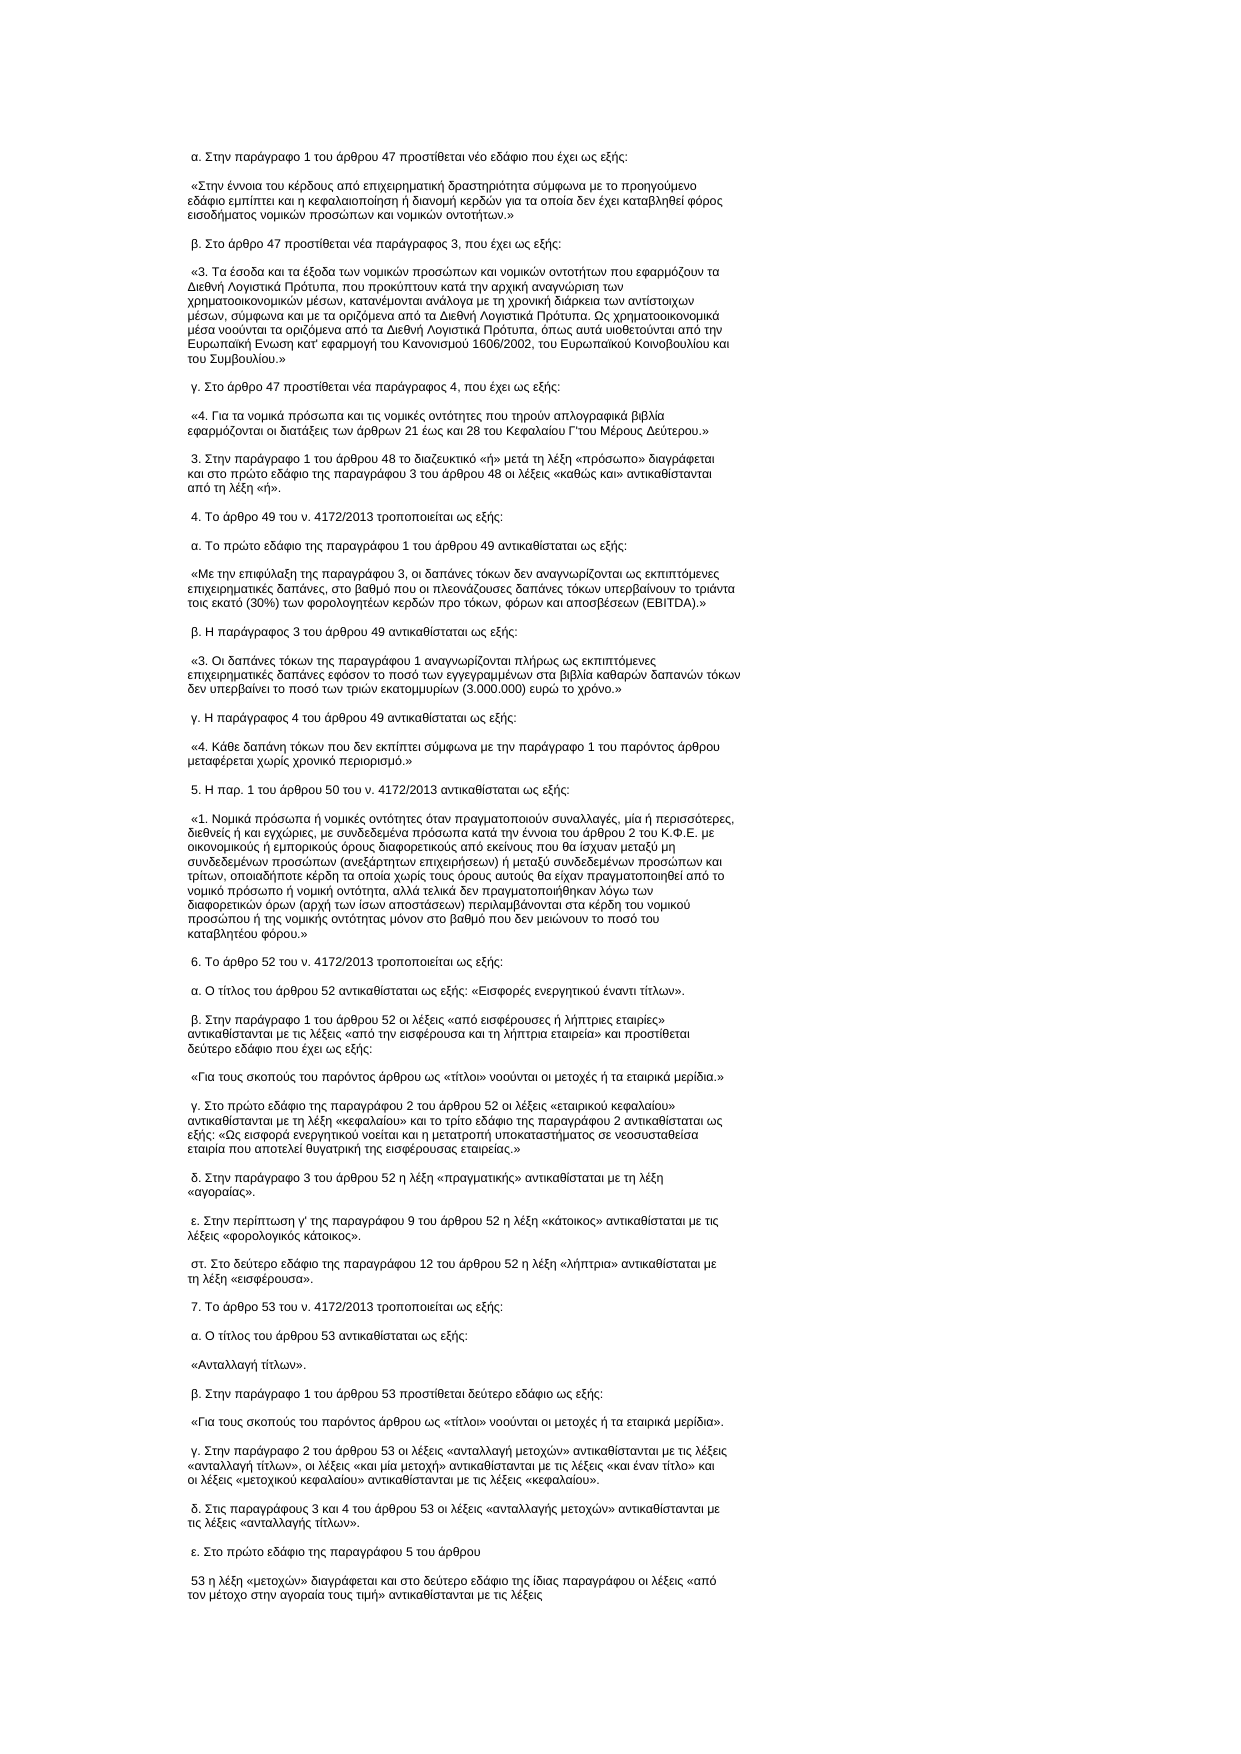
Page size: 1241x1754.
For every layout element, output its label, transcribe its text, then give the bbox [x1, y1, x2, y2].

text 53 η λέξη «μετοχών» διαγράφεται και στο δεύτερο εδάφιο της ίδιας παραγράφου οι λέξεις «από [187, 1573, 1053, 1587]
text 6. Το άρθρο 52 του ν. 4172/2013 τροποποιείται ως εξής: [187, 955, 1053, 969]
text 4. Το άρθρο 49 του ν. 4172/2013 τροποποιείται ως εξής: [187, 509, 1053, 524]
text «Με την επιφύλαξη της παραγράφου 3, οι δαπάνες τόκων δεν αναγνωρίζονται ως εκπιπτόμενες [187, 567, 1053, 581]
text β. Στην παράγραφο 1 του άρθρου 53 προστίθεται δεύτερο εδάφιο ως εξής: [187, 1386, 1053, 1401]
text μεταφέρεται χωρίς χρονικό περιορισμό.» [187, 754, 1053, 768]
text «αγοραίας». [187, 1185, 1053, 1199]
text «ανταλλαγή τίτλων», οι λέξεις «και μία μετοχή» αντικαθίστανται με τις λέξεις «και έναν τίτλο» και [187, 1458, 1053, 1472]
text β. Η παράγραφος 3 του άρθρου 49 αντικαθίσταται ως εξής: [187, 624, 1053, 639]
text δ. Στις παραγράφους 3 και 4 του άρθρου 53 οι λέξεις «ανταλλαγής μετοχών» αντικαθίστανται με [187, 1501, 1053, 1516]
text από τη λέξη «ή». [187, 481, 1053, 495]
text εταιρία που αποτελεί θυγατρική της εισφέρουσας εταιρείας.» [187, 1142, 1053, 1156]
text ε. Στο πρώτο εδάφιο της παραγράφου 5 του άρθρου [187, 1544, 1053, 1559]
text β. Στο άρθρο 47 προστίθεται νέα παράγραφος 3, που έχει ως εξής: [187, 236, 1053, 251]
text δ. Στην παράγραφο 3 του άρθρου 52 η λέξη «πραγματικής» αντικαθίσταται με τη λέξη [187, 1171, 1053, 1185]
text α. Ο τίτλος του άρθρου 53 αντικαθίσταται ως εξής: [187, 1329, 1053, 1343]
text γ. Στην παράγραφο 2 του άρθρου 53 οι λέξεις «ανταλλαγή μετοχών» αντικαθίστανται με τις λέξεις [187, 1444, 1053, 1458]
text α. Το πρώτο εδάφιο της παραγράφου 1 του άρθρου 49 αντικαθίσταται ως εξής: [187, 538, 1053, 552]
text καταβλητέου φόρου.» [187, 926, 1053, 941]
text «Ανταλλαγή τίτλων». [187, 1357, 1053, 1372]
text «Για τους σκοπούς του παρόντος άρθρου ως «τίτλοι» νοούνται οι μετοχές ή τα εταιρικά μερίδια.» [187, 1070, 1053, 1084]
text μέσων, σύμφωνα και με τα οριζόμενα από τα Διεθνή Λογιστικά Πρότυπα. Ως χρηματοοικονομικά [187, 308, 1053, 322]
text διεθνείς ή και εγχώριες, με συνδεδεμένα πρόσωπα κατά την έννοια του άρθρου 2 του Κ.Φ.Ε. με [187, 826, 1053, 840]
text «Για τους σκοπούς του παρόντος άρθρου ως «τίτλοι» νοούνται οι μετοχές ή τα εταιρικά μερίδια». [187, 1415, 1053, 1429]
text στ. Στο δεύτερο εδάφιο της παραγράφου 12 του άρθρου 52 η λέξη «λήπτρια» αντικαθίσταται με [187, 1257, 1053, 1271]
text «Στην έννοια του κέρδους από επιχειρηματική δραστηριότητα σύμφωνα με το προηγούμενο [187, 179, 1053, 193]
text του Συμβουλίου.» [187, 351, 1053, 366]
text 5. Η παρ. 1 του άρθρου 50 του ν. 4172/2013 αντικαθίσταται ως εξής: [187, 782, 1053, 797]
text «1. Νομικά πρόσωπα ή νομικές οντότητες όταν πραγματοποιούν συναλλαγές, μία ή περισσότερες, [187, 811, 1053, 826]
text τρίτων, οποιαδήποτε κέρδη τα οποία χωρίς τους όρους αυτούς θα είχαν πραγματοποιηθεί από το [187, 869, 1053, 883]
text γ. Η παράγραφος 4 του άρθρου 49 αντικαθίσταται ως εξής: [187, 711, 1053, 725]
text «4. Για τα νομικά πρόσωπα και τις νομικές οντότητες που τηρούν απλογραφικά βιβλία [187, 409, 1053, 423]
text αντικαθίστανται με τη λέξη «κεφαλαίου» και το τρίτο εδάφιο της παραγράφου 2 αντικαθίσταται ως [187, 1113, 1053, 1127]
text μέσα νοούνται τα οριζόμενα από τα Διεθνή Λογιστικά Πρότυπα, όπως αυτά υιοθετούνται από την [187, 322, 1053, 337]
text οικονομικούς ή εμπορικούς όρους διαφορετικούς από εκείνους που θα ίσχυαν μεταξύ μη [187, 840, 1053, 854]
text επιχειρηματικές δαπάνες, στο βαθμό που οι πλεονάζουσες δαπάνες τόκων υπερβαίνουν το τριάντα [187, 581, 1053, 596]
text γ. Στο άρθρο 47 προστίθεται νέα παράγραφος 4, που έχει ως εξής: [187, 380, 1053, 394]
text λέξεις «φορολογικός κάτοικος». [187, 1228, 1053, 1242]
text Ευρωπαϊκή Ενωση κατ' εφαρμογή του Κανονισμού 1606/2002, του Ευρωπαϊκού Κοινοβουλίου και [187, 337, 1053, 351]
text εξής: «Ως εισφορά ενεργητικού νοείται και η μετατροπή υποκαταστήματος σε νεοσυσταθείσα [187, 1127, 1053, 1142]
text δεύτερο εδάφιο που έχει ως εξής: [187, 1041, 1053, 1056]
text τις λέξεις «ανταλλαγής τίτλων». [187, 1516, 1053, 1530]
text δεν υπερβαίνει το ποσό των τριών εκατομμυρίων (3.000.000) ευρώ το χρόνο.» [187, 682, 1053, 696]
text τον μέτοχο στην αγοραία τους τιμή» αντικαθίστανται με τις λέξεις [187, 1587, 1053, 1602]
text νομικό πρόσωπο ή νομική οντότητα, αλλά τελικά δεν πραγματοποιήθηκαν λόγω των [187, 883, 1053, 897]
text επιχειρηματικές δαπάνες εφόσον το ποσό των εγγεγραμμένων στα βιβλία καθαρών δαπανών τόκων [187, 667, 1053, 682]
text 3. Στην παράγραφο 1 του άρθρου 48 το διαζευκτικό «ή» μετά τη λέξη «πρόσωπο» διαγράφεται [187, 452, 1053, 466]
text «3. Οι δαπάνες τόκων της παραγράφου 1 αναγνωρίζονται πλήρως ως εκπιπτόμενες [187, 653, 1053, 667]
text χρηματοοικονομικών μέσων, κατανέμονται ανάλογα με τη χρονική διάρκεια των αντίστοιχων [187, 294, 1053, 308]
text τοις εκατό (30%) των φορολογητέων κερδών προ τόκων, φόρων και αποσβέσεων (EBITDA).» [187, 596, 1053, 610]
text «3. Τα έσοδα και τα έξοδα των νομικών προσώπων και νομικών οντοτήτων που εφαρμόζουν τα [187, 265, 1053, 279]
text α. Ο τίτλος του άρθρου 52 αντικαθίσταται ως εξής: «Εισφορές ενεργητικού έναντι τίτλων». [187, 984, 1053, 998]
text 7. Το άρθρο 53 του ν. 4172/2013 τροποποιείται ως εξής: [187, 1300, 1053, 1314]
text διαφορετικών όρων (αρχή των ίσων αποστάσεων) περιλαμβάνονται στα κέρδη του νομικού [187, 897, 1053, 912]
text α. Στην παράγραφο 1 του άρθρου 47 προστίθεται νέο εδάφιο που έχει ως εξής: [187, 150, 1053, 164]
text γ. Στο πρώτο εδάφιο της παραγράφου 2 του άρθρου 52 οι λέξεις «εταιρικού κεφαλαίου» [187, 1099, 1053, 1113]
text εισοδήματος νομικών προσώπων και νομικών οντοτήτων.» [187, 207, 1053, 222]
text β. Στην παράγραφο 1 του άρθρου 52 οι λέξεις «από εισφέρουσες ή λήπτριες εταιρίες» [187, 1012, 1053, 1027]
text ε. Στην περίπτωση γ' της παραγράφου 9 του άρθρου 52 η λέξη «κάτοικος» αντικαθίσταται με τις [187, 1214, 1053, 1228]
text «4. Κάθε δαπάνη τόκων που δεν εκπίπτει σύμφωνα με την παράγραφο 1 του παρόντος άρθρου [187, 739, 1053, 754]
text και στο πρώτο εδάφιο της παραγράφου 3 του άρθρου 48 οι λέξεις «καθώς και» αντικαθίστανται [187, 466, 1053, 481]
text εφαρμόζονται οι διατάξεις των άρθρων 21 έως και 28 του Κεφαλαίου Γ'του Μέρους Δεύτερου.» [187, 423, 1053, 437]
text συνδεδεμένων προσώπων (ανεξάρτητων επιχειρήσεων) ή μεταξύ συνδεδεμένων προσώπων και [187, 854, 1053, 869]
text οι λέξεις «μετοχικού κεφαλαίου» αντικαθίστανται με τις λέξεις «κεφαλαίου». [187, 1472, 1053, 1487]
text Διεθνή Λογιστικά Πρότυπα, που προκύπτουν κατά την αρχική αναγνώριση των [187, 279, 1053, 294]
text αντικαθίστανται με τις λέξεις «από την εισφέρουσα και τη λήπτρια εταιρεία» και προστίθεται [187, 1027, 1053, 1041]
text τη λέξη «εισφέρουσα». [187, 1271, 1053, 1286]
text εδάφιο εμπίπτει και η κεφαλαιοποίηση ή διανομή κερδών για τα οποία δεν έχει καταβληθεί φόρος [187, 193, 1053, 207]
text προσώπου ή της νομικής οντότητας μόνον στο βαθμό που δεν μειώνουν το ποσό του [187, 912, 1053, 926]
